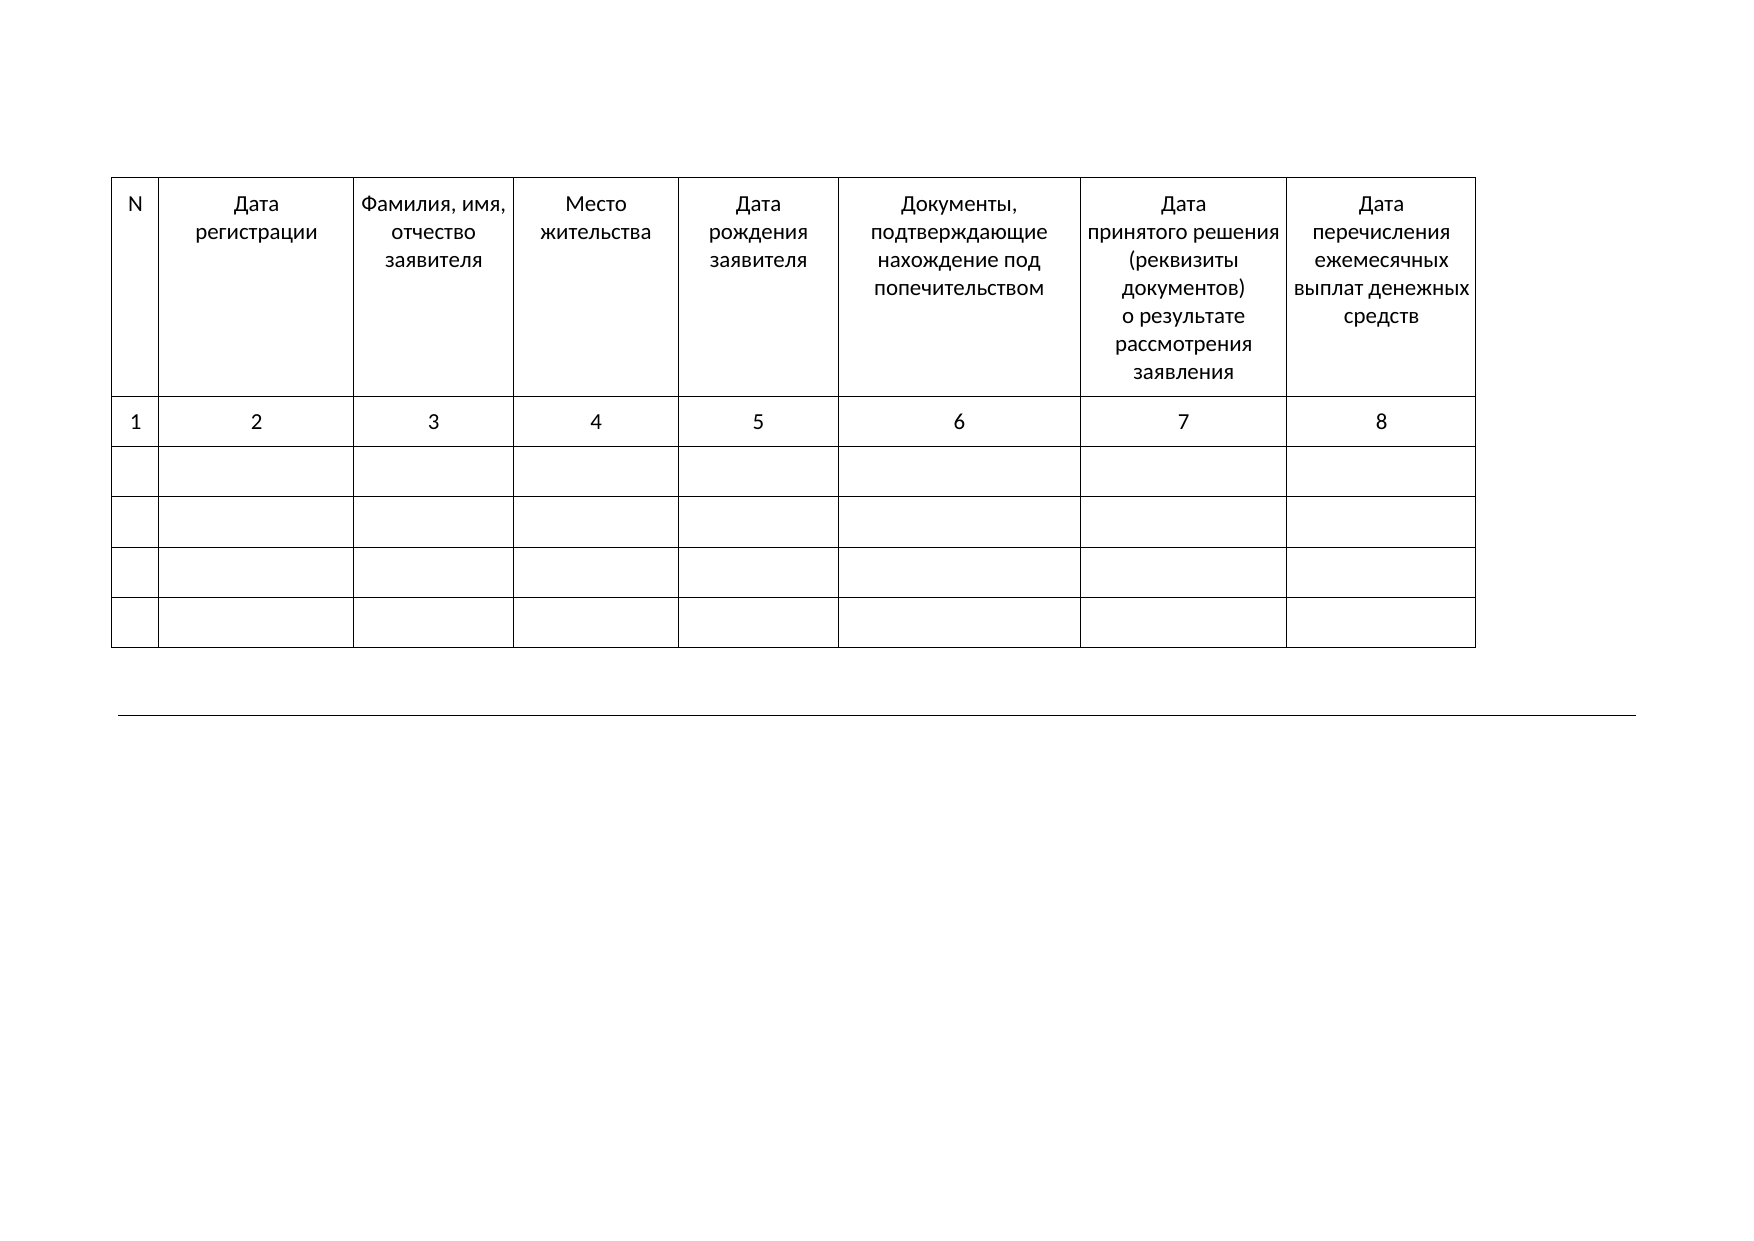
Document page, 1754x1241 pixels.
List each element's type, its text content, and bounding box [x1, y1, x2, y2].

table_header Дата регистрации [159, 178, 353, 396]
table_cell [354, 447, 513, 496]
table_cell [679, 598, 838, 647]
table_cell [679, 447, 838, 496]
table_cell [1081, 447, 1286, 496]
table_cell [514, 447, 678, 496]
table_cell 7 [1081, 397, 1286, 446]
table_cell [159, 497, 353, 547]
table_cell [1287, 497, 1475, 547]
table_cell [1287, 548, 1475, 597]
table_cell [839, 497, 1080, 547]
table_cell [514, 497, 678, 547]
table_cell [514, 548, 678, 597]
table_cell [1287, 447, 1475, 496]
table_cell [112, 497, 158, 547]
table_cell [1081, 598, 1286, 647]
table_cell [112, 447, 158, 496]
table_cell 6 [839, 397, 1080, 446]
table_cell [354, 598, 513, 647]
table_cell 2 [159, 397, 353, 446]
table_cell 4 [514, 397, 678, 446]
table_cell 3 [354, 397, 513, 446]
table_header Дата принятого решения (реквизиты документов) о результате рассмотрения заявления [1081, 178, 1286, 396]
table_header Дата рождения заявителя [679, 178, 838, 396]
table_cell [1287, 598, 1475, 647]
table_header Место жительства [514, 178, 678, 396]
table_cell [1081, 548, 1286, 597]
table_cell [159, 548, 353, 597]
table_cell [839, 598, 1080, 647]
table_cell [679, 497, 838, 547]
table_cell 1 [112, 397, 158, 446]
table_cell [159, 447, 353, 496]
table_cell [1081, 497, 1286, 547]
table_cell 5 [679, 397, 838, 446]
table_header Документы, подтверждающие нахождение под попечительством [839, 178, 1080, 396]
table_cell 8 [1287, 397, 1475, 446]
table_header N [112, 178, 158, 396]
table_cell [354, 548, 513, 597]
table_header Дата перечисления ежемесячных выплат денежных средств [1287, 178, 1475, 396]
table_header Фамилия, имя, отчество заявителя [354, 178, 513, 396]
table_cell [514, 598, 678, 647]
table_cell [112, 548, 158, 597]
table_cell [839, 447, 1080, 496]
table_cell [679, 548, 838, 597]
table_cell [159, 598, 353, 647]
table_cell [354, 497, 513, 547]
table_cell [112, 598, 158, 647]
table_cell [839, 548, 1080, 597]
